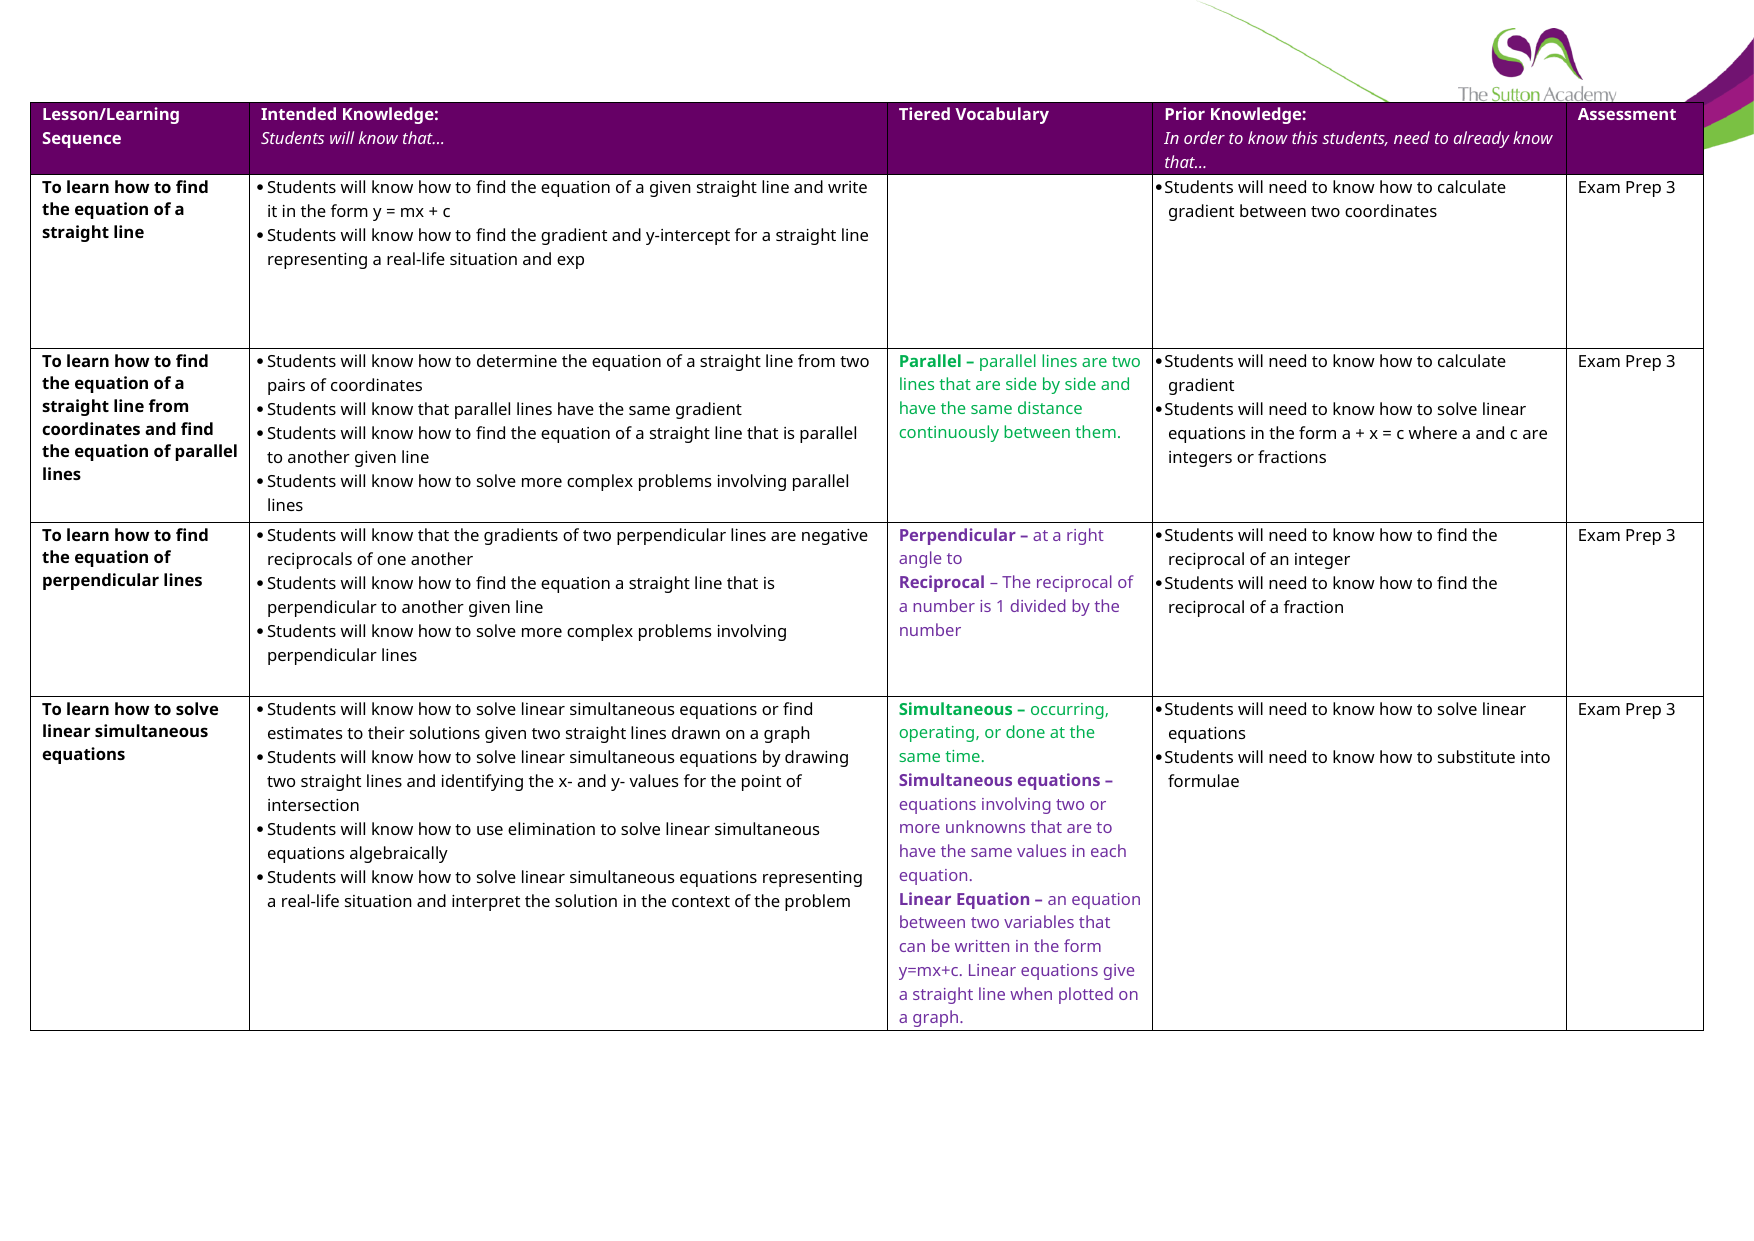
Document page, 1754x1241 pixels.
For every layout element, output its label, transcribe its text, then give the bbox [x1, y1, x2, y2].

table_cell Exam Prep 3 [1567, 175, 1703, 348]
table_cell Students will need to know how to calculate gradient Students will need to know how to solve linear equations in the form a + x = c where a and c are integers or fractions [1153, 349, 1566, 522]
table_cell [888, 175, 1152, 348]
table_header Intended Knowledge: Students will know that… [250, 103, 887, 174]
table_cell To learn how to find the equation of a straight line [31, 175, 249, 348]
table_header Assessment [1567, 103, 1703, 174]
table_cell Students will know how to determine the equation of a straight line from two pairs of coordinates Students will know that parallel lines have the same gradient Students will know how to find the equation of a straight line that is parallel to another given line Students will know how to solve more complex problems involving parallel lines [250, 349, 887, 522]
table_header Lesson/Learning Sequence [31, 103, 249, 174]
table_cell Students will know that the gradients of two perpendicular lines are negative reciprocals of one another Students will know how to find the equation a straight line that is perpendicular to another given line Students will know how to solve more complex problems involving perpendicular lines [250, 523, 887, 696]
table_cell Students will need to know how to find the reciprocal of an integer Students will need to know how to find the reciprocal of a fraction [1153, 523, 1566, 696]
table_header Tiered Vocabulary [888, 103, 1152, 174]
table_cell Parallel – parallel lines are two lines that are side by side and have the same distance continuously between them. [888, 349, 1152, 522]
table_cell To learn how to find the equation of perpendicular lines [31, 523, 249, 696]
table_cell Simultaneous – occurring, operating, or done at the same time. Simultaneous equations – equations involving two or more unknowns that are to have the same values in each equation. Linear Equation – an equation between two variables that can be written in the form y=mx+c. Linear equations give a straight line when plotted on a graph. [888, 697, 1152, 1030]
table_header Prior Knowledge: In order to know this students, need to already know that… [1153, 103, 1566, 174]
picture [1196, 0, 1754, 163]
table_cell Students will need to know how to calculate gradient between two coordinates [1153, 175, 1566, 348]
table_cell To learn how to solve linear simultaneous equations [31, 697, 249, 1030]
table_cell Students will know how to find the equation of a given straight line and write it in the form y = mx + c Students will know how to find the gradient and y-intercept for a straight line representing a real-life situation and exp [250, 175, 887, 348]
table_cell Exam Prep 3 [1567, 349, 1703, 522]
table_cell Perpendicular – at a right angle to Reciprocal – The reciprocal of a number is 1 divided by the number [888, 523, 1152, 696]
table_cell Students will know how to solve linear simultaneous equations or find estimates to their solutions given two straight lines drawn on a graph Students will know how to solve linear simultaneous equations by drawing two straight lines and identifying the x- and y- values for the point of intersection Students will know how to use elimination to solve linear simultaneous equations algebraically Students will know how to solve linear simultaneous equations representing a real-life situation and interpret the solution in the context of the problem [250, 697, 887, 1030]
table_cell To learn how to find the equation of a straight line from coordinates and find the equation of parallel lines [31, 349, 249, 522]
table_cell Exam Prep 3 [1567, 697, 1703, 1030]
table_cell Exam Prep 3 [1567, 523, 1703, 696]
table_cell Students will need to know how to solve linear equations Students will need to know how to substitute into formulae [1153, 697, 1566, 1030]
